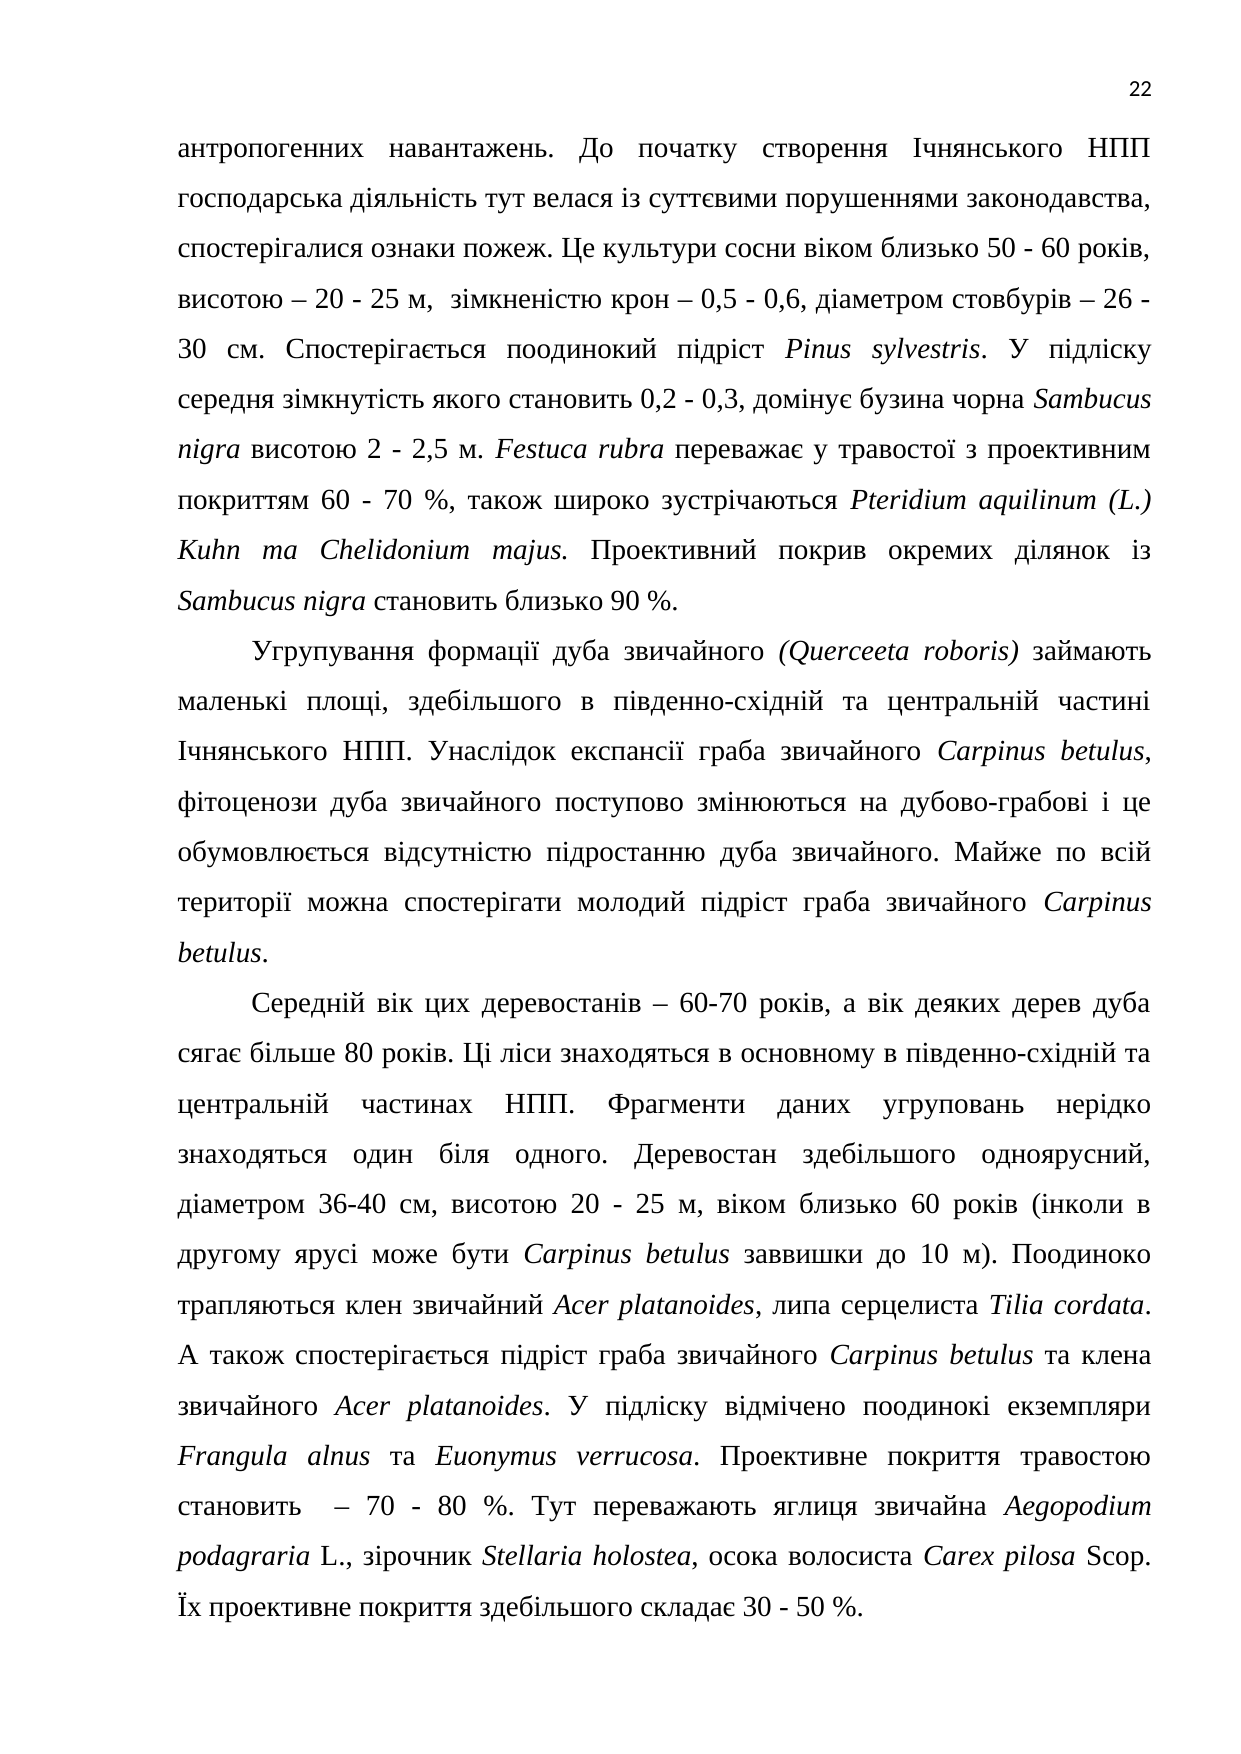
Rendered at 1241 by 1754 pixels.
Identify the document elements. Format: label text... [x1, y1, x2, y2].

text Угрупування формації дуба звичайного (Querceeta roboris) займають маленькі площі, здебільшого в південно-східній та центральній частині Ічнянського НПП. Унаслідок експансії граба звичайного Carpinus betulus, фітоценози дуба звичайного поступово змінюються на дубово-грабові і це обумовлюється відсутністю підростанню дуба звичайного. Майже по всій території можна спостерігати молодий підріст граба звичайного Carpinus betulus. [177, 633, 1152, 968]
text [177, 130, 1152, 616]
text Середній вік цих деревостанів – 60-70 років, а вік деяких дерев дуба сягає більше 80 років. Ці ліси знаходяться в основному в південно-східній та центральній частинах НПП. Фрагменти даних угруповань нерідко знаходяться один біля одного. Деревостан здебільшого одноярусний, діаметром 36-, висотою 20 - , віком близько 60 років (інколи в другому ярусі може бути Carpinus betulus заввишки до ). Поодиноко трапляються клен звичайний Acer platanoides, липа серцелиста Tilia cordata. А також спостерігається підріст граба звичайного Carpinus betulus та клена звичайного Acer platanoides. У підліску відмічено поодинокі екземпляри Frangula alnus та Euonymus verrucosa. Проективне покриття травостою становить – 70 - 80 %. Тут переважають яглиця звичайна Aegopodium podagraria L., зірочник Stellaria holostea, осока волосиста Carex pilosa Scop. Їх проективне покриття здебільшого складає 30 - 50 %. [177, 985, 1152, 1622]
